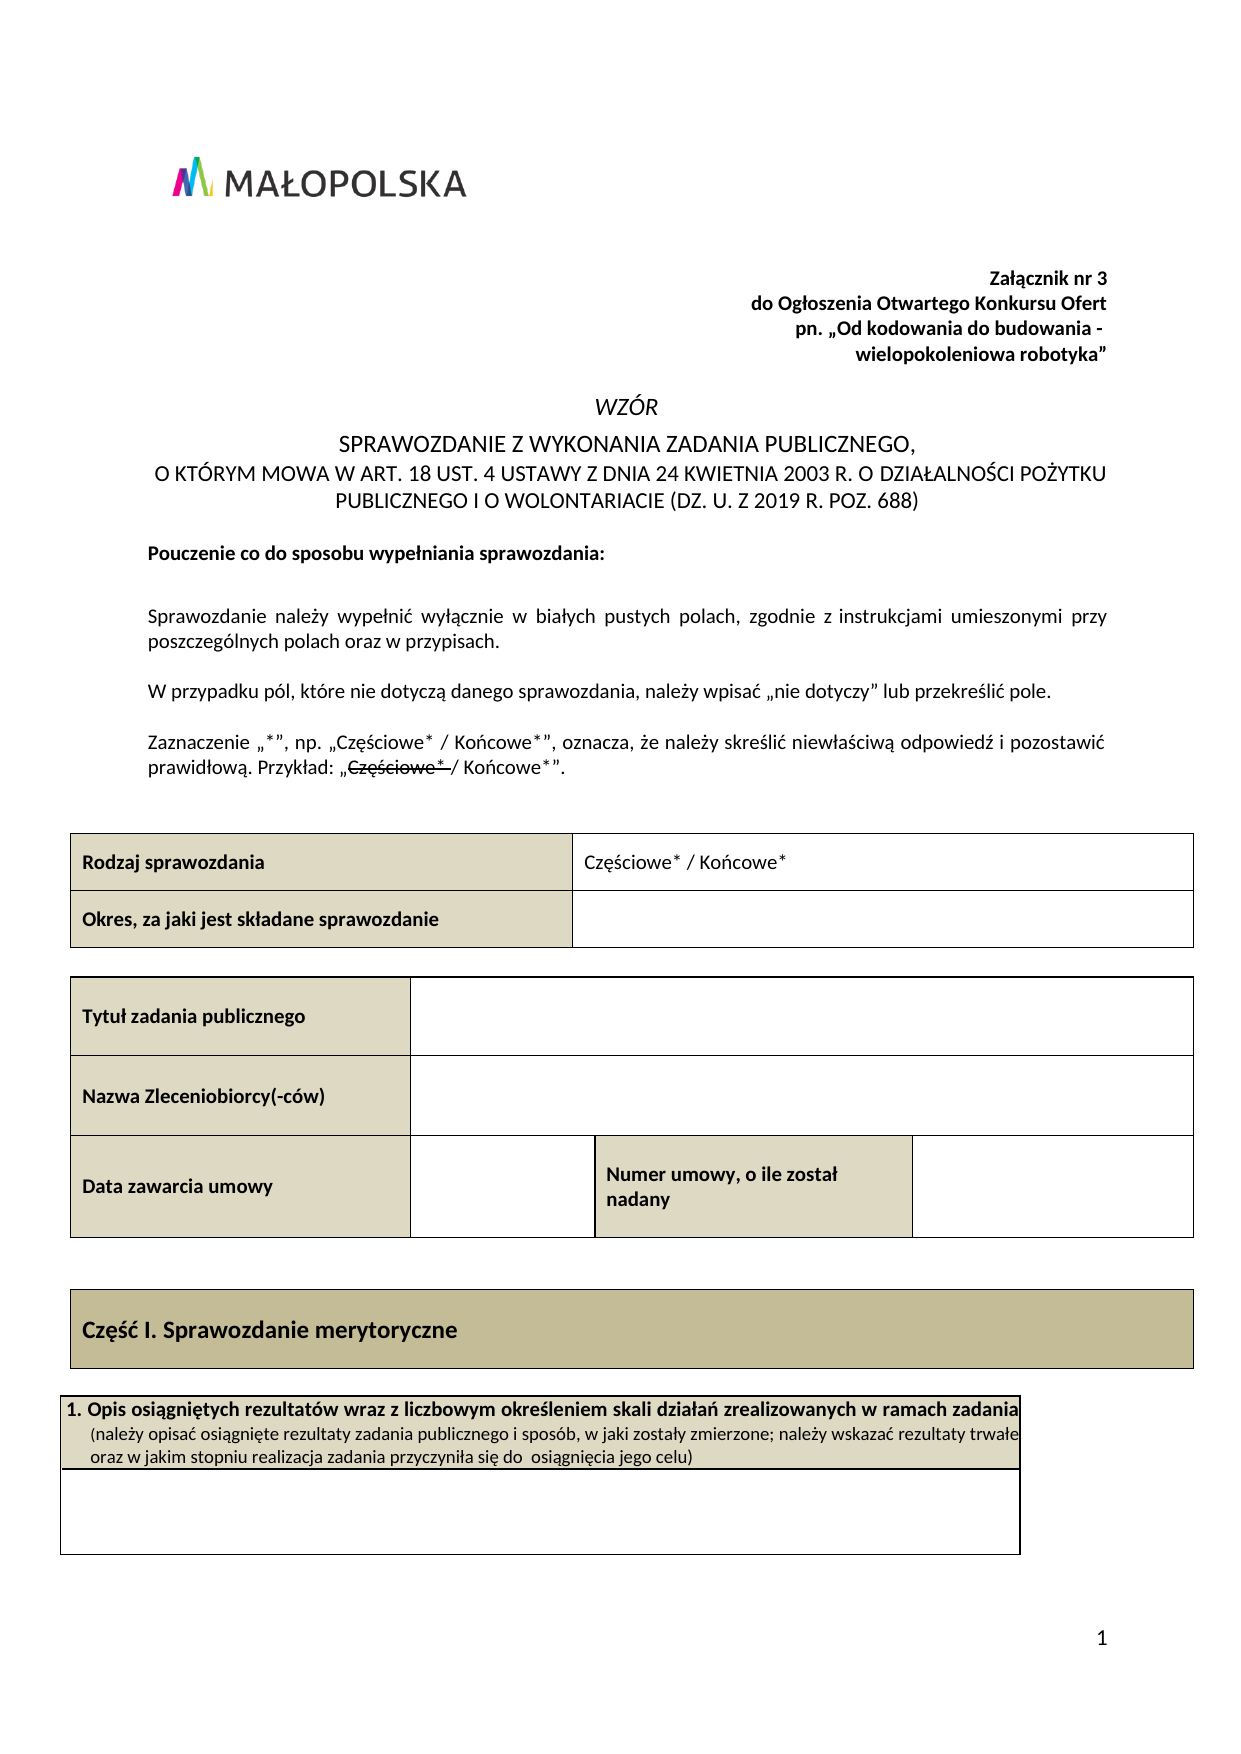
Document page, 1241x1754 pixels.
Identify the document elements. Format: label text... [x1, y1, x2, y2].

table_cell Data zawarcia umowy [71, 1136, 410, 1237]
table_cell [573, 891, 1193, 947]
table_cell [411, 1056, 1193, 1135]
table_header Tytuł zadania publicznego [71, 978, 410, 1055]
text Załącznik nr 3 [148, 265, 1107, 290]
title WZÓR [148, 391, 1107, 422]
text pn. „Od kodowania do budowania - wielopokoleniowa robotyka” [148, 316, 1107, 366]
table_header Część I. Sprawozdanie merytoryczne [71, 1290, 1193, 1368]
table_cell [913, 1136, 1193, 1237]
picture [147, 137, 491, 216]
text Pouczenie co do sposobu wypełniania sprawozdania: [148, 540, 1240, 565]
table_header 1. Opis osiągniętych rezultatów wraz z liczbowym określeniem skali działań zrealizowanych w ramach zadania (należy opisać osiągnięte rezultaty zadania publicznego i sposób, w jaki zostały zmierzone; należy wskazać rezultaty trwałe oraz w jakim stopniu realizacja zadania przyczyniła się do osiągnięcia jego celu) [61, 1397, 1019, 1468]
text W przypadku pól, które nie dotyczą danego sprawozdania, należy wpisać „nie dotyczy” lub przekreślić pole. [148, 679, 1107, 704]
text O KTÓRYM MOWA W ART. 18 UST. 4 USTAWY Z DNIA 24 KWIETNIA 2003 R. O DZIAŁALNOŚCI POŻYTKU PUBLICZNEGO I O WOLONTARIACIE (DZ. U. Z 2019 R. POZ. 688) [148, 459, 1107, 515]
table_header Częściowe* / Końcowe* [573, 834, 1193, 890]
table_cell [61, 1469, 1019, 1553]
table_cell Okres, za jaki jest składane sprawozdanie [71, 891, 572, 947]
table_header [411, 978, 1193, 1055]
text do Ogłoszenia Otwartego Konkursu Ofert [148, 290, 1107, 316]
text SPRAWOZDANIE Z WYKONANIA ZADANIA PUBLICZNEGO, [148, 428, 1107, 459]
table_cell Numer umowy, o ile został nadany [596, 1136, 912, 1237]
text Sprawozdanie należy wypełnić wyłącznie w białych pustych polach, zgodnie z instrukcjami umieszonymi przy poszczególnych polach oraz w przypisach. [148, 603, 1107, 654]
table_header Rodzaj sprawozdania [71, 834, 572, 890]
text Zaznaczenie „*”, np. „Częściowe* / Końcowe*”, oznacza, że należy skreślić niewłaściwą odpowiedź i pozostawić prawidłową. Przykład: „Częściowe* / Końcowe*”. [148, 729, 1107, 780]
table_cell [411, 1136, 594, 1237]
table_cell Nazwa Zleceniobiorcy(-ców) [71, 1056, 410, 1135]
